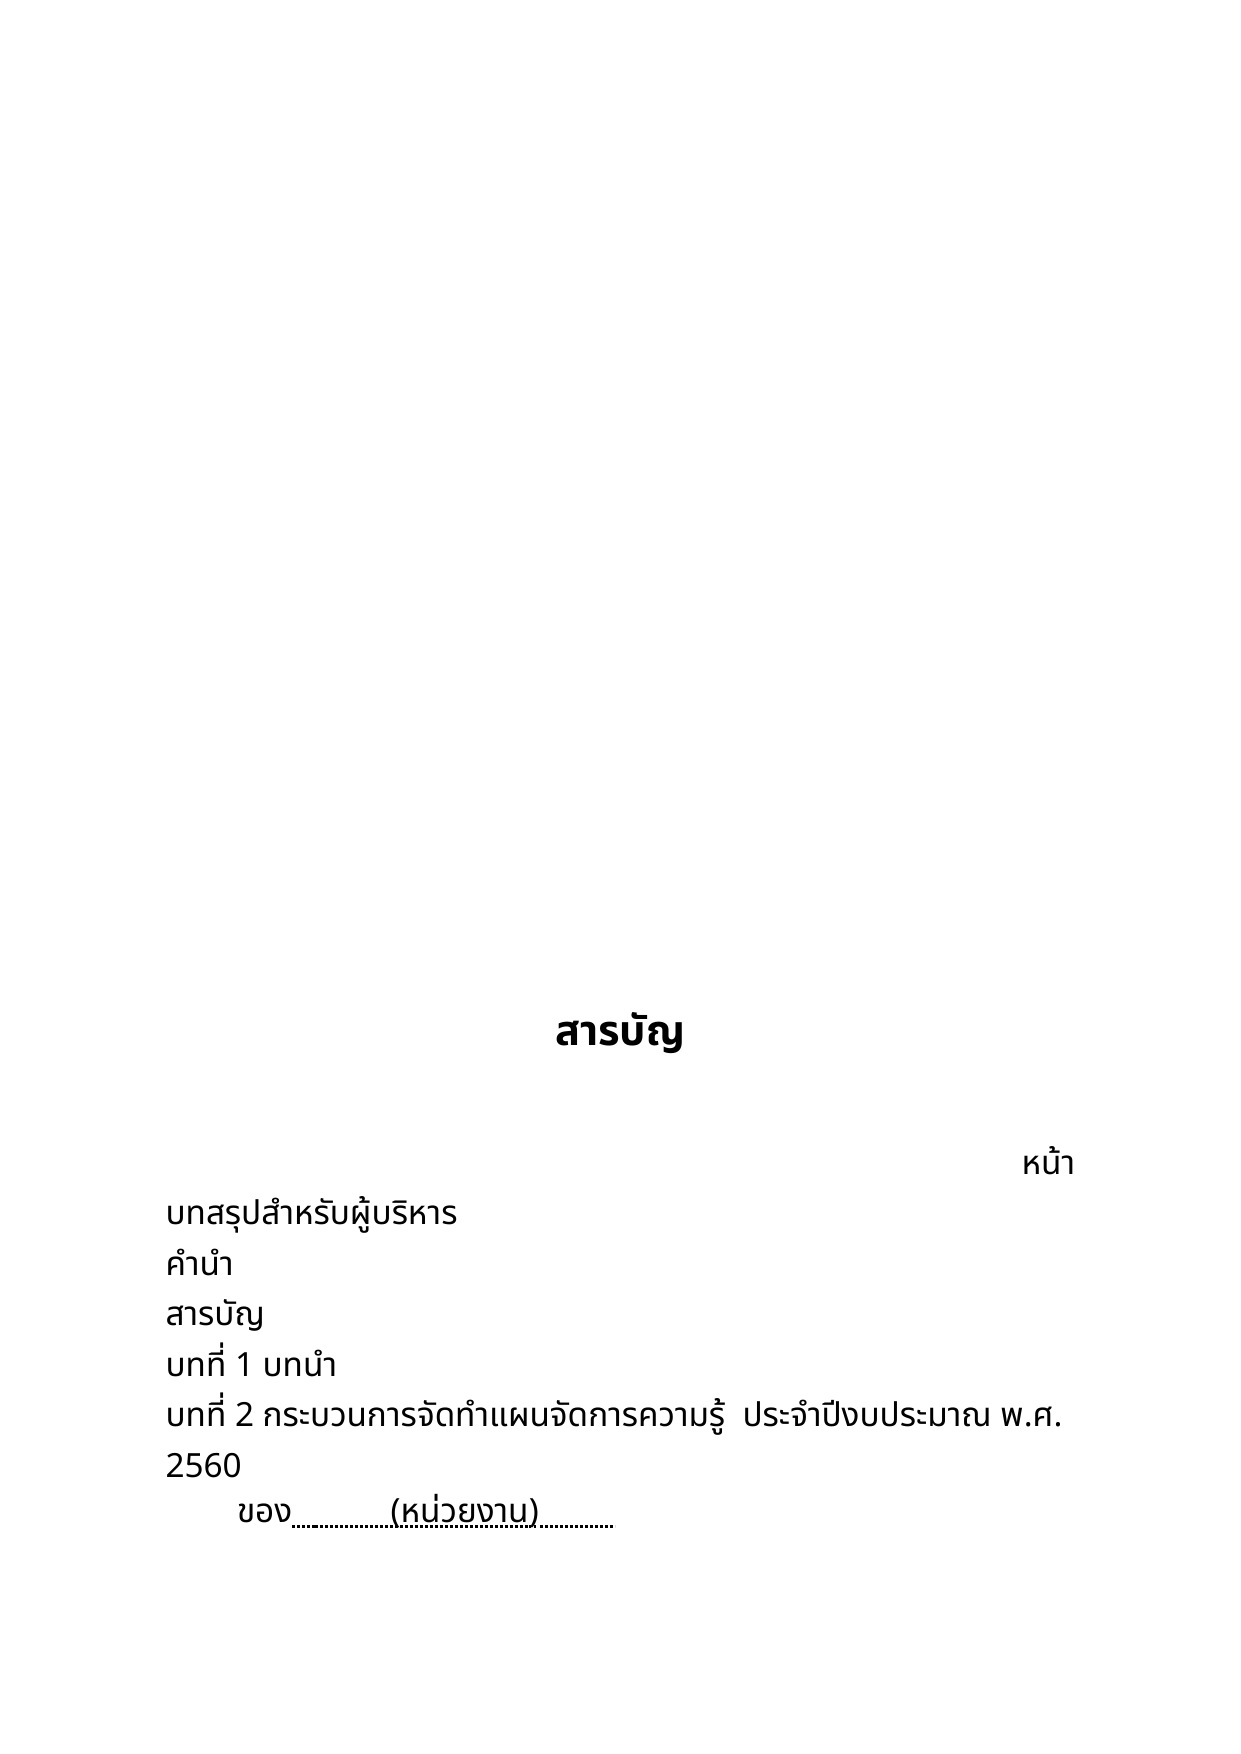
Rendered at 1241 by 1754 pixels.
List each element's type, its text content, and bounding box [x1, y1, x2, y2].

text สารบัญ [165, 1290, 1075, 1340]
text สารบัญ [165, 1002, 1075, 1064]
text บทที่ 2 กระบวนการจัดทำแผนจัดการความรู้ ประจำปีงบประมาณ พ.ศ. 2560 [165, 1391, 1075, 1487]
text หน้า [840, 1110, 1075, 1189]
text ของ (หน่วยงาน) [165, 1487, 1075, 1538]
text บทที่ 1 บทนำ [165, 1340, 1075, 1391]
text คำนำ [165, 1239, 1075, 1290]
text บทสรุปสำหรับผู้บริหาร [165, 1189, 1075, 1239]
